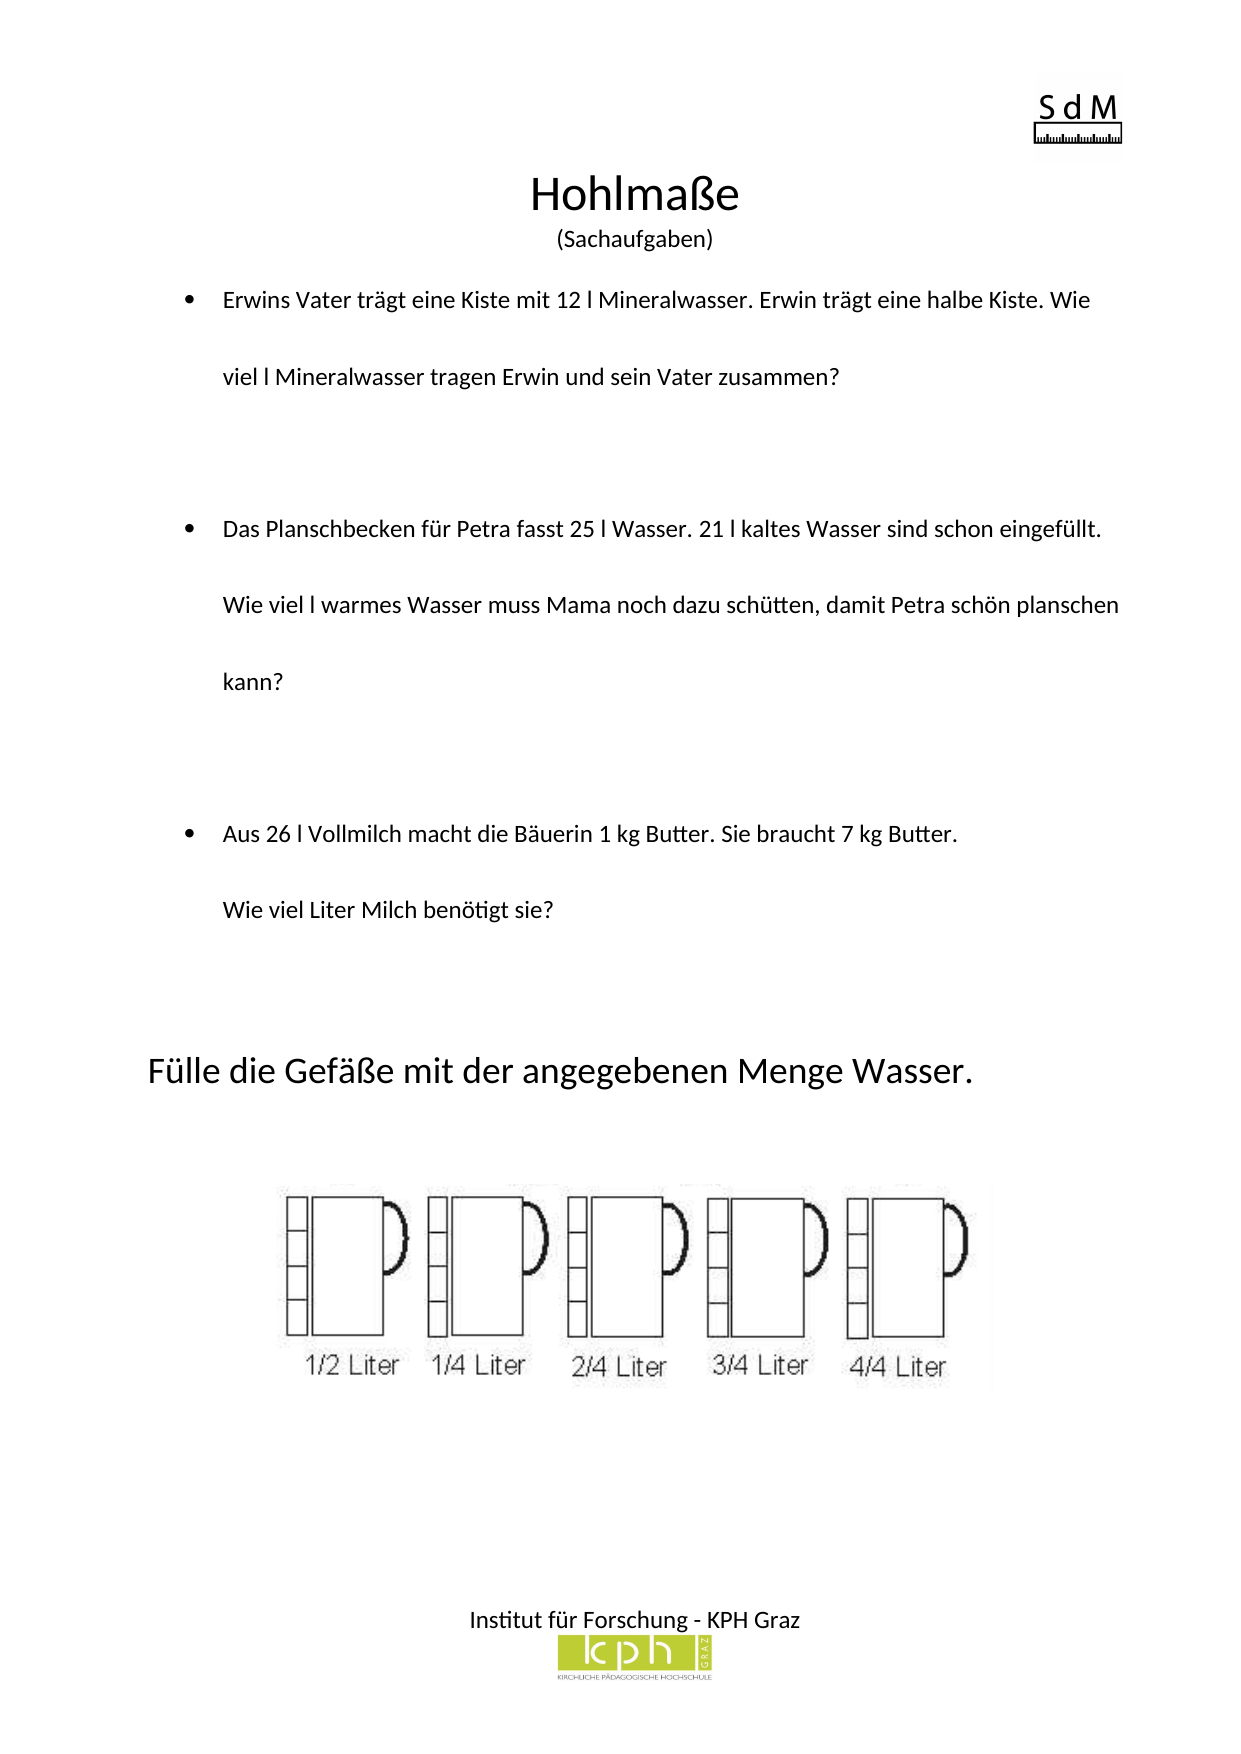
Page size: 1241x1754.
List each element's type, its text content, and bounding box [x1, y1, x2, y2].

list Erwins Vater trägt eine Kiste mit 12 l Mineralwasser. Erwin trägt eine halbe Kiste. Wie viel l Mineralwasser tragen Erwin und sein Vater zusammen? [185, 284, 1122, 391]
text (Sachaufgaben) [148, 223, 1122, 254]
list Wie viel l warmes Wasser muss Mama noch dazu schütten, damit Petra schön planschen kann? [223, 589, 1122, 772]
picture [276, 1184, 993, 1392]
picture [556, 1634, 713, 1681]
list Aus 26 l Vollmilch macht die Bäuerin 1 kg Butter. Sie braucht 7 kg Butter. [185, 818, 1122, 849]
list Das Planschbecken für Petra fasst 25 l Wasser. 21 l kaltes Wasser sind schon eingefüllt. [185, 513, 1122, 544]
list Wie viel Liter Milch benötigt sie? [223, 894, 1122, 925]
picture [1033, 73, 1123, 163]
text Hohlmaße [148, 162, 1122, 223]
text Fülle die Gefäße mit der angegebenen Menge Wasser. [148, 1047, 1122, 1093]
